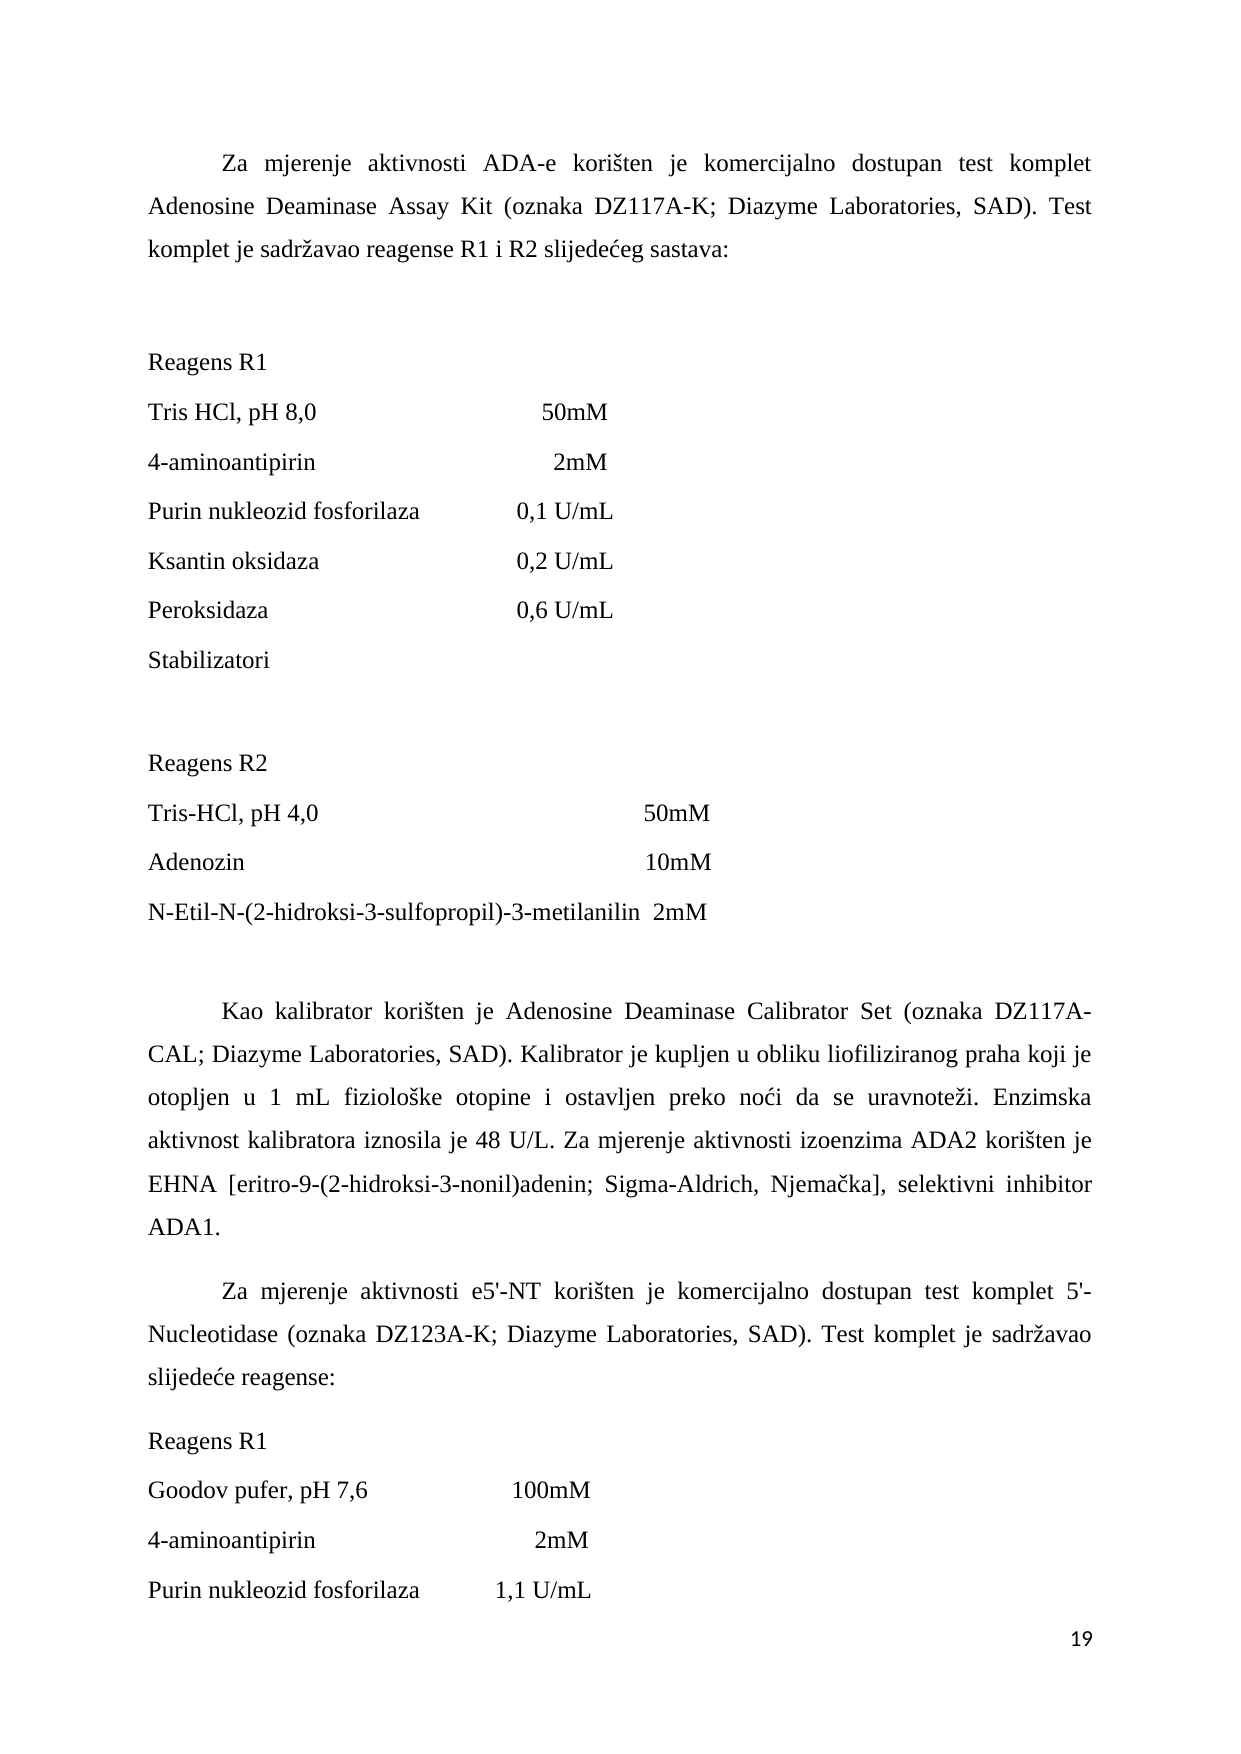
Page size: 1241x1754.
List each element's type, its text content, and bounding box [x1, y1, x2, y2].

text Adenozin 10mM [148, 847, 1093, 876]
text Ksantin oksidaza 0,2 U/mL [148, 546, 1093, 574]
text Goodov pufer, pH 7,6 100mM [148, 1476, 1093, 1504]
text Purin nukleozid fosforilaza 0,1 U/mL [148, 496, 1093, 525]
text Kao kalibrator korišten je Adenosine Deaminase Calibrator Set (oznaka DZ117A-CAL; Diazyme Laboratories, SAD). Kalibrator je kupljen u obliku liofiliziranog praha koji je otopljen u 1 mL fiziološke otopine i ostavljen preko noći da se uravnoteži. Enzimska aktivnost kalibratora iznosila je 48 U/L. Za mjerenje aktivnosti izoenzima ADA2 korišten je EHNA [eritro-9-(2-hidroksi-3-nonil)adenin; Sigma-Aldrich, Njemačka], selektivni inhibitor ADA1. [148, 996, 1093, 1241]
text Reagens R1 [148, 1426, 1093, 1455]
text Stabilizatori [148, 645, 1093, 674]
text Tris HCl, pH 8,0 50mM [148, 397, 1093, 426]
text 4-aminoantipirin 2mM [148, 1525, 1093, 1554]
text N-Etil-N-(2-hidroksi-3-sulfopropil)-3-metilanilin 2mM [148, 897, 1093, 926]
text Za mjerenje aktivnosti ADA-e korišten je komercijalno dostupan test komplet Adenosine Deaminase Assay Kit (oznaka DZ117A-K; Diazyme Laboratories, SAD). Test komplet je sadržavao reagense R1 i R2 slijedećeg sastava: [148, 148, 1093, 263]
text Za mjerenje aktivnosti e5'-NT korišten je komercijalno dostupan test komplet 5'-Nucleotidase (oznaka DZ123A-K; Diazyme Laboratories, SAD). Test komplet je sadržavao slijedeće reagense: [148, 1276, 1093, 1391]
text Reagens R2 [148, 748, 1093, 777]
text Reagens R1 [148, 347, 1093, 376]
text Tris-HCl, pH 4,0 50mM [148, 798, 1093, 827]
text Purin nukleozid fosforilaza 1,1 U/mL [148, 1575, 1093, 1603]
text 4-aminoantipirin 2mM [148, 447, 1093, 475]
text Peroksidaza 0,6 U/mL [148, 595, 1093, 624]
